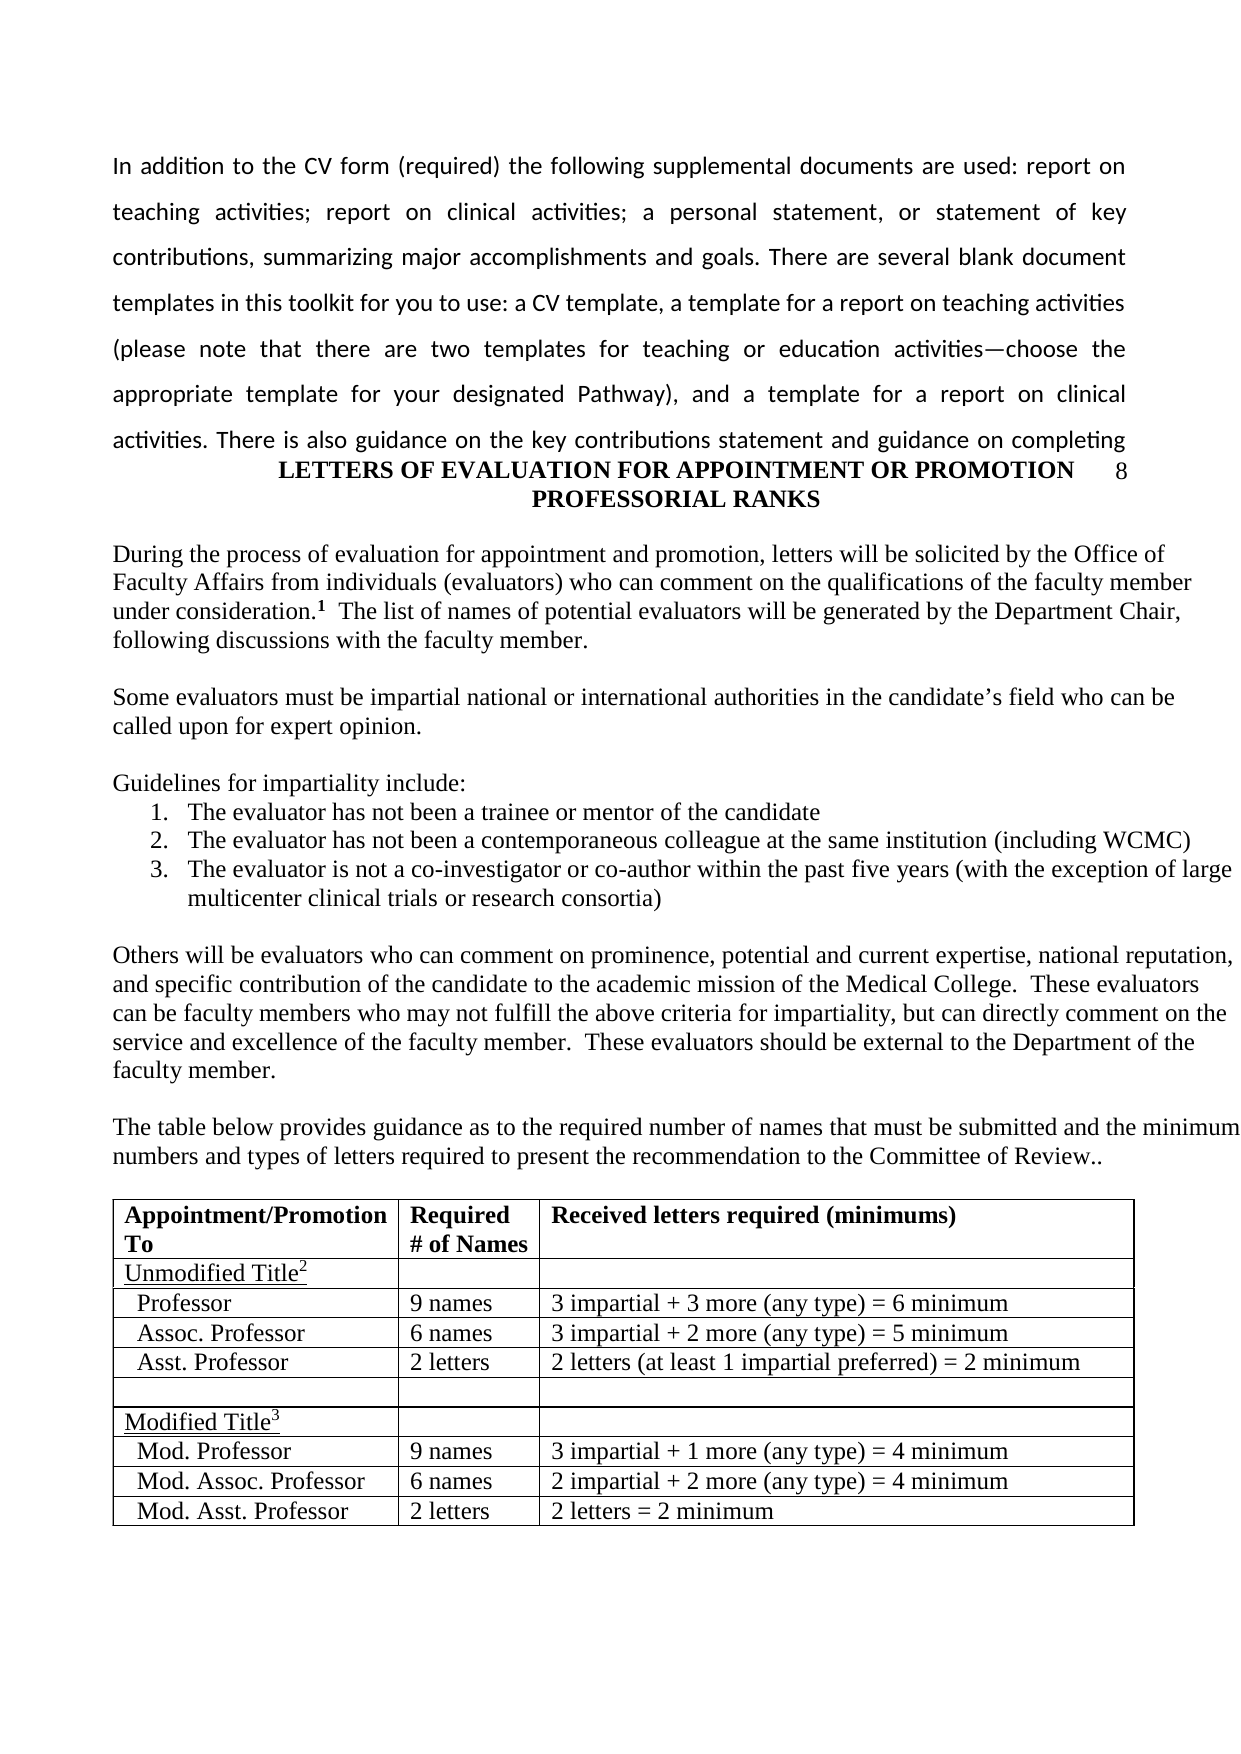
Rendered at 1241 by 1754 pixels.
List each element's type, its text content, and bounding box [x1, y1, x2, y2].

text In addition to the CV form (required) the following supplemental documents are used: report on teaching activities; report on clinical activities; a personal statement, or statement of key contributions, summarizing major accomplishments and goals. There are several blank document templates in this toolkit for you to use: a CV template, a template for a report on teaching activities (please note that there are two templates for teaching or education activities—choose the appropriate template for your designated Pathway), and a template for a report on clinical activities. There is also guidance on the key contributions statement and guidance on completing the CV. The blank templates are editable (Word files) and you can complete these documents, save them, and print them if needed. Refer to the guidance pages as you complete the CV and supplemental forms. Please retain the format of the CV form throughout; please do not delete a section if it does not apply to you. If you have no information to enter, enter “Not Applicable” or “N/A”. Also, please do not delete the numbering or lettering of the various sections or titles (e.g. Name, City, etc.). If you choose not to use the supplemental templates, there is no need to include blank versions in your materials submission. Please submit only the pages that contain your information. There is no need to include any of the pages with guidance, instructions, or examples. [112, 150, 1128, 455]
